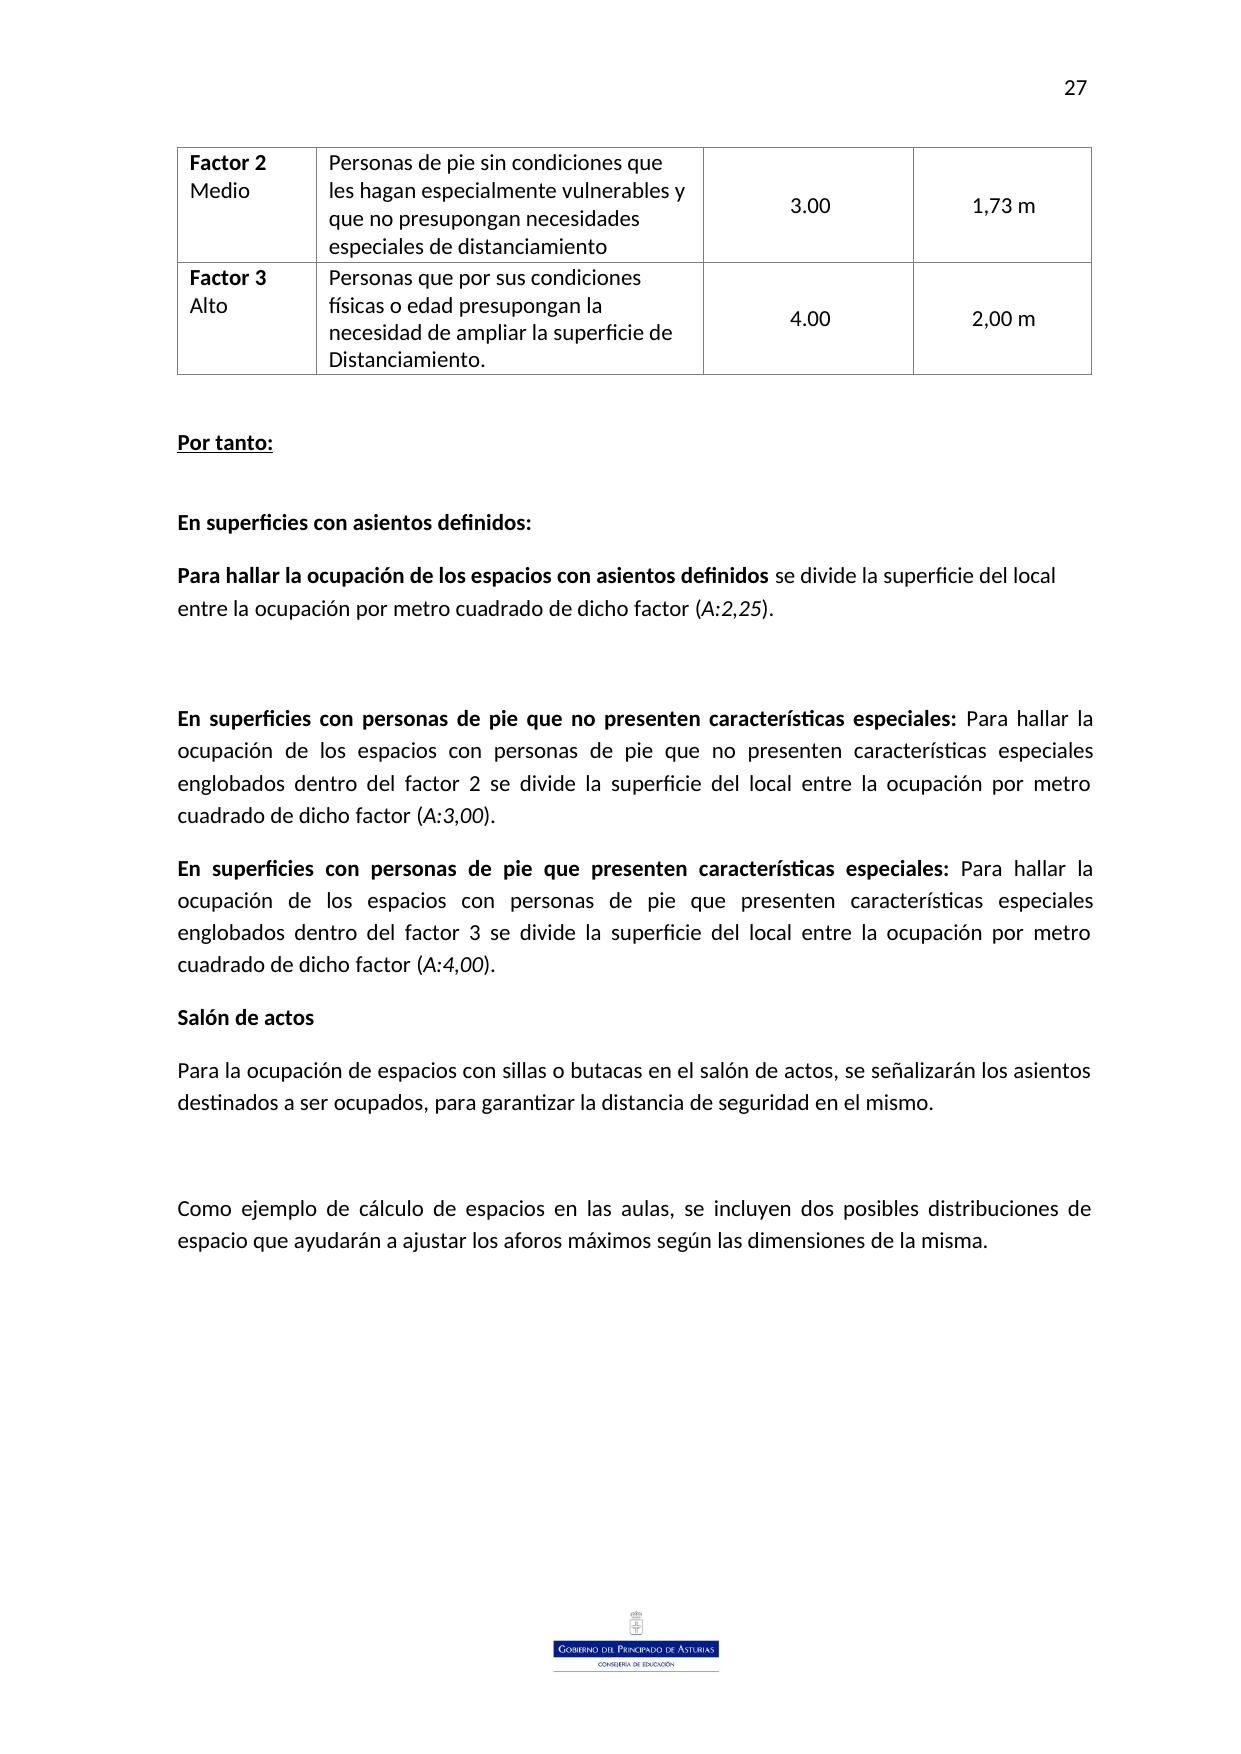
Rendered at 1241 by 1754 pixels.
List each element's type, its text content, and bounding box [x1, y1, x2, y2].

table_header Personas de pie sin condiciones que les hagan especialmente vulnerables y que no presupongan necesidades especiales de distanciamiento [317, 148, 703, 262]
table_header 1,73 m [914, 148, 1091, 262]
table_header Factor 2 Medio [178, 148, 316, 262]
text Por tanto: [177, 428, 1240, 456]
text En superficies con personas de pie que presenten características especiales: Para hallar la ocupación de los espacios con personas de pie que presenten características especiales englobados dentro del factor 3 se divide la superficie del local entre la ocupación por metro cuadrado de dicho factor (A:4,00). [177, 854, 1093, 978]
text Para la ocupación de espacios con sillas o butacas en el salón de actos, se señalizarán los asientos destinados a ser ocupados, para garantizar la distancia de seguridad en el mismo. [177, 1057, 1093, 1116]
table_cell Factor 3 Alto [178, 263, 316, 373]
table_cell 2,00 m [914, 263, 1091, 373]
picture [547, 1610, 721, 1674]
text En superficies con personas de pie que no presenten características especiales: Para hallar la ocupación de los espacios con personas de pie que no presenten características especiales englobados dentro del factor 2 se divide la superficie del local entre la ocupación por metro cuadrado de dicho factor (A:3,00). [177, 704, 1093, 829]
table_cell Personas que por sus condiciones físicas o edad presupongan la necesidad de ampliar la superficie de Distanciamiento. [317, 263, 703, 373]
text Como ejemplo de cálculo de espacios en las aulas, se incluyen dos posibles distribuciones de espacio que ayudarán a ajustar los aforos máximos según las dimensiones de la misma. [177, 1194, 1093, 1254]
subtitle Salón de actos [177, 1003, 1240, 1032]
text Para hallar la ocupación de los espacios con asientos definidos se divide la superficie del local entre la ocupación por metro cuadrado de dicho factor (A:2,25). [177, 561, 1058, 622]
table_header 3.00 [704, 148, 913, 262]
table_cell 4.00 [704, 263, 913, 373]
subtitle En superficies con asientos definidos: [177, 508, 1240, 536]
